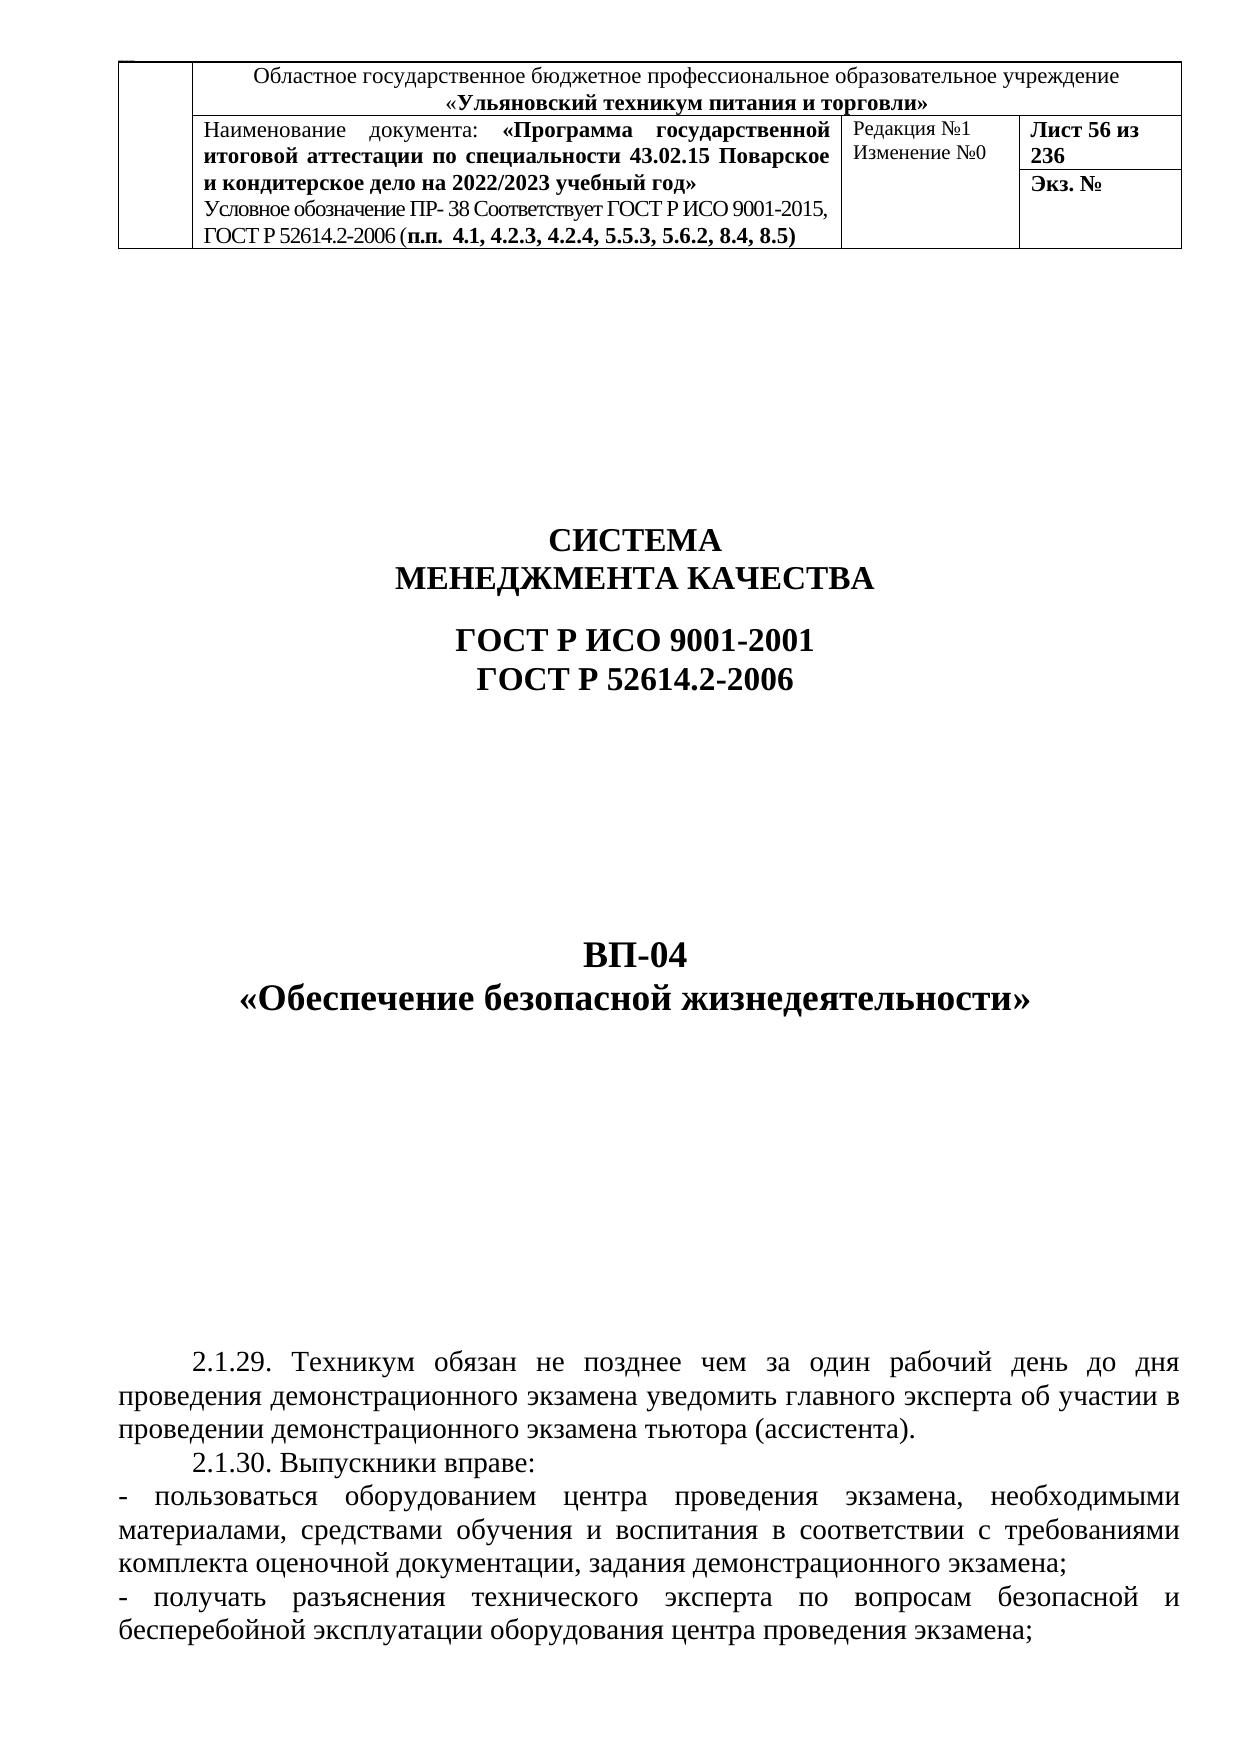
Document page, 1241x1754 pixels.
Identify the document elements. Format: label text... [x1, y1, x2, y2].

text - пользоваться оборудованием центра проведения экзамена, необходимыми материалами, средствами обучения и воспитания в соответствии с требованиями комплекта оценочной документации, задания демонстрационного экзамена; [118, 1478, 1181, 1579]
text 2.1.30. Выпускники вправе: [118, 1445, 1181, 1478]
text - получать разъяснения технического эксперта по вопросам безопасной и бесперебойной эксплуатации оборудования центра проведения экзамена; [118, 1579, 1181, 1646]
text 2.1.29. Техникум обязан не позднее чем за один рабочий день до дня проведения демонстрационного экзамена уведомить главного эксперта об участии в проведении демонстрационного экзамена тьютора (ассистента). [118, 1344, 1181, 1445]
